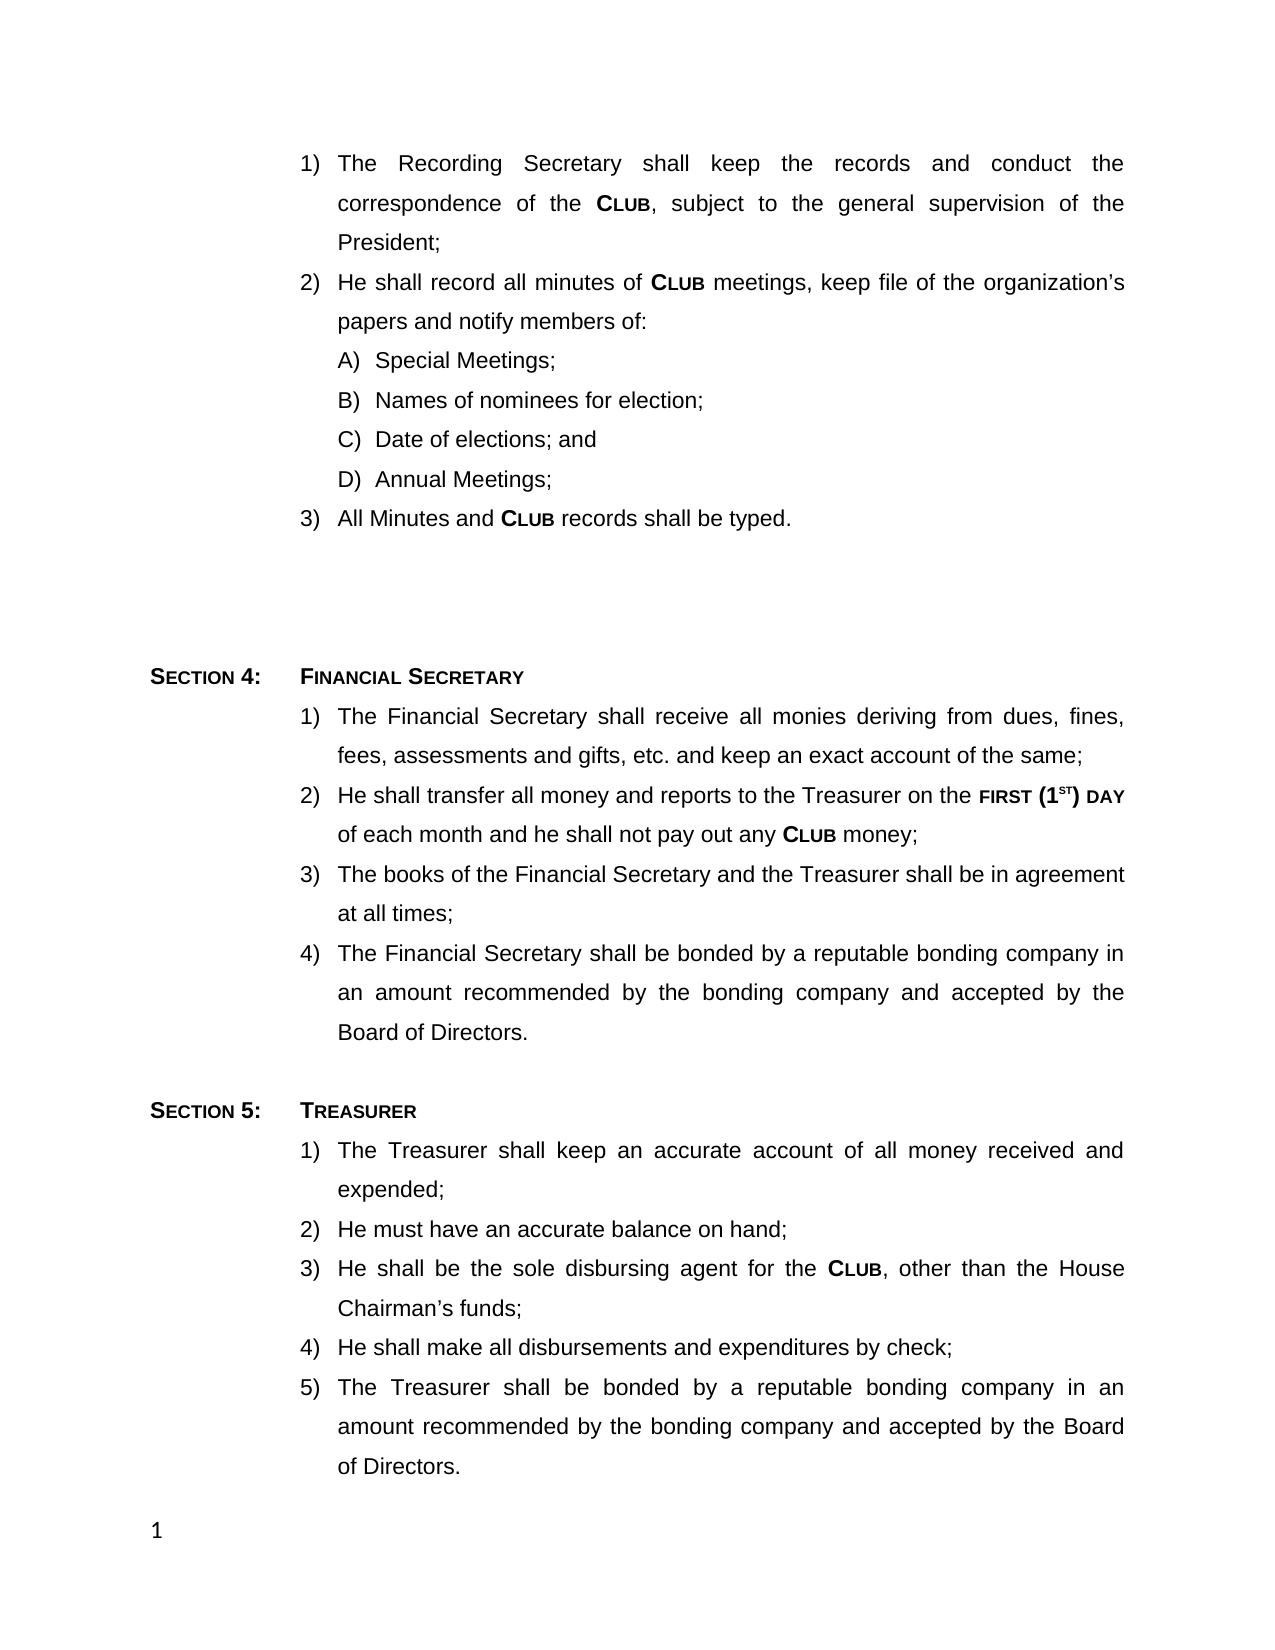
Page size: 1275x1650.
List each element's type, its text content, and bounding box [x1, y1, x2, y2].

text Section 4: Financial Secretary [150, 663, 1125, 689]
list He shall record all minutes of Club meetings, keep file of the organization’s papers and notify members of: [300, 268, 1125, 334]
list The Treasurer shall be bonded by a reputable bonding company in an amount recommended by the bonding company and accepted by the Board of Directors. [300, 1374, 1125, 1479]
list The books of the Financial Secretary and the Treasurer shall be in agreement at all times; [300, 861, 1125, 926]
list The Recording Secretary shall keep the records and conduct the correspondence of the Club, subject to the general supervision of the President; [300, 150, 1125, 255]
list Annual Meetings; [337, 466, 1125, 492]
text Section 5: Treasurer [150, 1097, 1125, 1124]
list He shall make all disbursements and expenditures by check; [300, 1334, 1125, 1361]
list The Treasurer shall keep an accurate account of all money received and expended; [300, 1137, 1125, 1203]
list The Financial Secretary shall receive all monies deriving from dues, fines, fees, assessments and gifts, etc. and keep an exact account of the same; [300, 703, 1125, 768]
list He shall be the sole disbursing agent for the Club, other than the House Chairman’s funds; [300, 1255, 1125, 1321]
list The Financial Secretary shall be bonded by a reputable bonding company in an amount recommended by the bonding company and accepted by the Board of Directors. [300, 939, 1125, 1045]
list He shall transfer all money and reports to the Treasurer on the first (1st) day of each month and he shall not pay out any Club money; [300, 782, 1125, 847]
list All Minutes and Club records shall be typed. [300, 505, 1125, 532]
list Special Meetings; [337, 347, 1125, 374]
list Date of elections; and [337, 426, 1125, 453]
list Names of nominees for election; [337, 387, 1125, 413]
list He must have an accurate balance on hand; [300, 1216, 1125, 1242]
